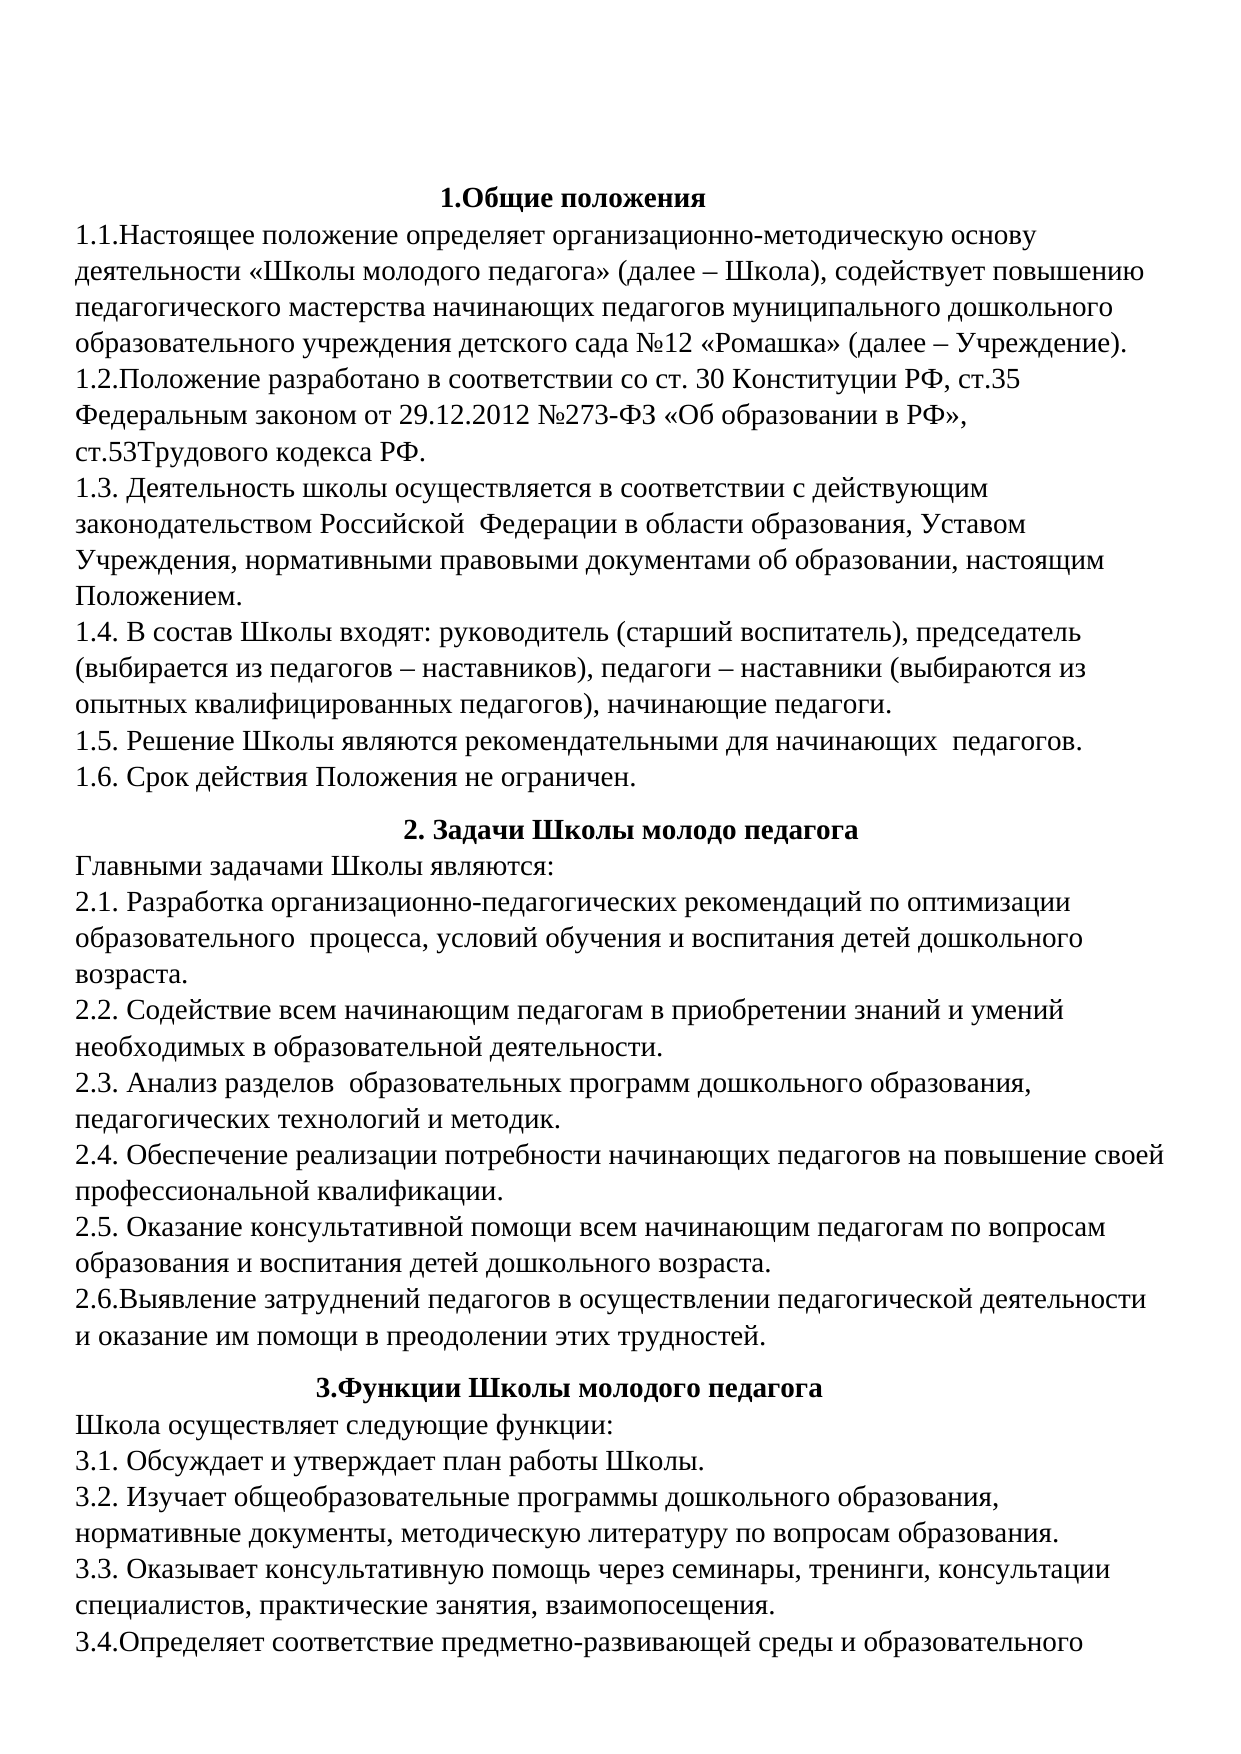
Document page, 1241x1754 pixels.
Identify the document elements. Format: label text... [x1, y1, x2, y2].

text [75, 1371, 1165, 1657]
text 2. Задачи Школы молодо педагога Главными задачами Школы являются: 2.1. Разработка организационно-педагогических рекомендаций по оптимизации образовательного процесса, условий обучения и воспитания детей дошкольного возраста. 2.2. Содействие всем начинающим педагогам в приобретении знаний и умений необходимых в образовательной деятельности. 2.3. Анализ разделов образовательных программ дошкольного образования, педагогических технологий и методик. 2.4. Обеспечение реализации потребности начинающих педагогов на повышение своей профессиональной квалификации. 2.5. Оказание консультативной помощи всем начинающим педагогам по вопросам образования и воспитания детей дошкольного возраста. 2.6.Выявление затруднений педагогов в осуществлении педагогической деятельности и оказание им помощи в преодолении этих трудностей. [75, 812, 1165, 1351]
text 1.Общие положения 1.1.Настоящее положение определяет организационно-методическую основу деятельности «Школы молодого педагога» (далее – Школа), содействует повышению педагогического мастерства начинающих педагогов муниципального дошкольного образовательного учреждения детского сада №12 «Ромашка» (далее – Учреждение). 1.2.Положение разработано в соответствии со ст. 30 Конституции РФ, ст.35 Федеральным законом от 29.12.2012 №273-ФЗ «Об образовании в РФ», ст.53Трудового кодекса РФ. 1.3. Деятельность школы осуществляется в соответствии с действующим законодательством Российской Федерации в области образования, Уставом Учреждения, нормативными правовыми документами об образовании, настоящим Положением. 1.4. В состав Школы входят: руководитель (старший воспитатель), председатель (выбирается из педагогов – наставников), педагоги – наставники (выбираются из опытных квалифицированных педагогов), начинающие педагоги. 1.5. Решение Школы являются рекомендательными для начинающих педагогов. 1.6. Срок действия Положения не ограничен. [75, 181, 1165, 792]
